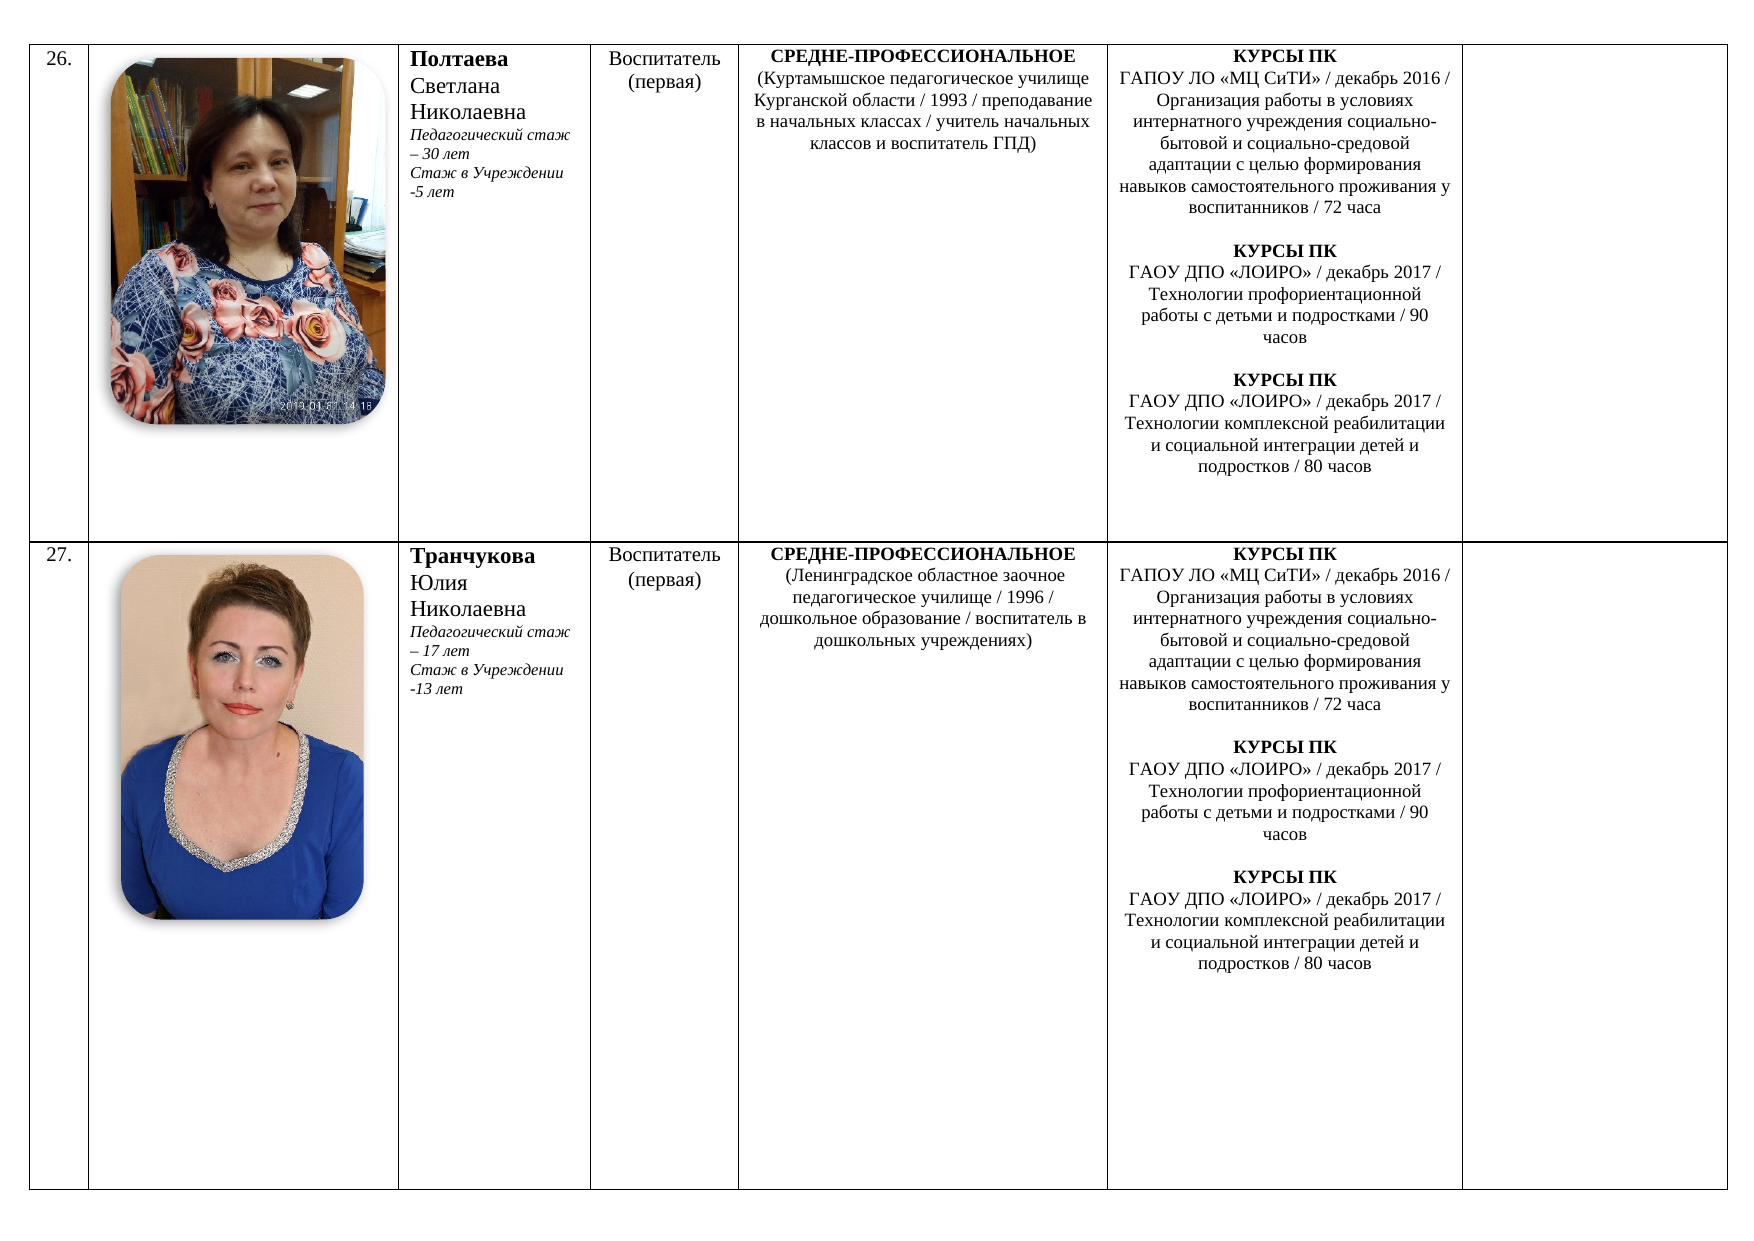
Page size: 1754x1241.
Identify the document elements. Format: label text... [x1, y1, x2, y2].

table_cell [591, 543, 738, 1189]
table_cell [1108, 45, 1462, 541]
table_cell Транчукова Юлия Николаевна Педагогический стаж – 17 лет Стаж в Учреждении -13 лет [399, 543, 590, 1189]
table_cell СРЕДНЕ-ПРОФЕССИОНАЛЬНОЕ (Ленинградское областное заочное педагогическое училище / 1996 / дошкольное образование / воспитатель в дошкольных учреждениях) [739, 543, 1107, 1189]
table_cell 27. [30, 543, 88, 1189]
table_cell [1463, 45, 1727, 541]
table_cell [1463, 543, 1727, 1189]
picture [110, 57, 386, 425]
table_cell Воспитатель (первая) [591, 45, 738, 541]
table_cell СРЕДНЕ-ПРОФЕССИОНАЛЬНОЕ (Куртамышское педагогическое училище Курганской области / 1993 / преподавание в начальных классах / учитель начальных классов и воспитатель ГПД) [739, 45, 1107, 541]
table_cell [89, 45, 398, 541]
table_cell [89, 543, 398, 1189]
picture [121, 554, 364, 920]
table_cell 26. [30, 45, 88, 541]
table_cell Полтаева Светлана Николаевна Педагогический стаж – 30 лет Стаж в Учреждении -5 лет [399, 45, 590, 541]
